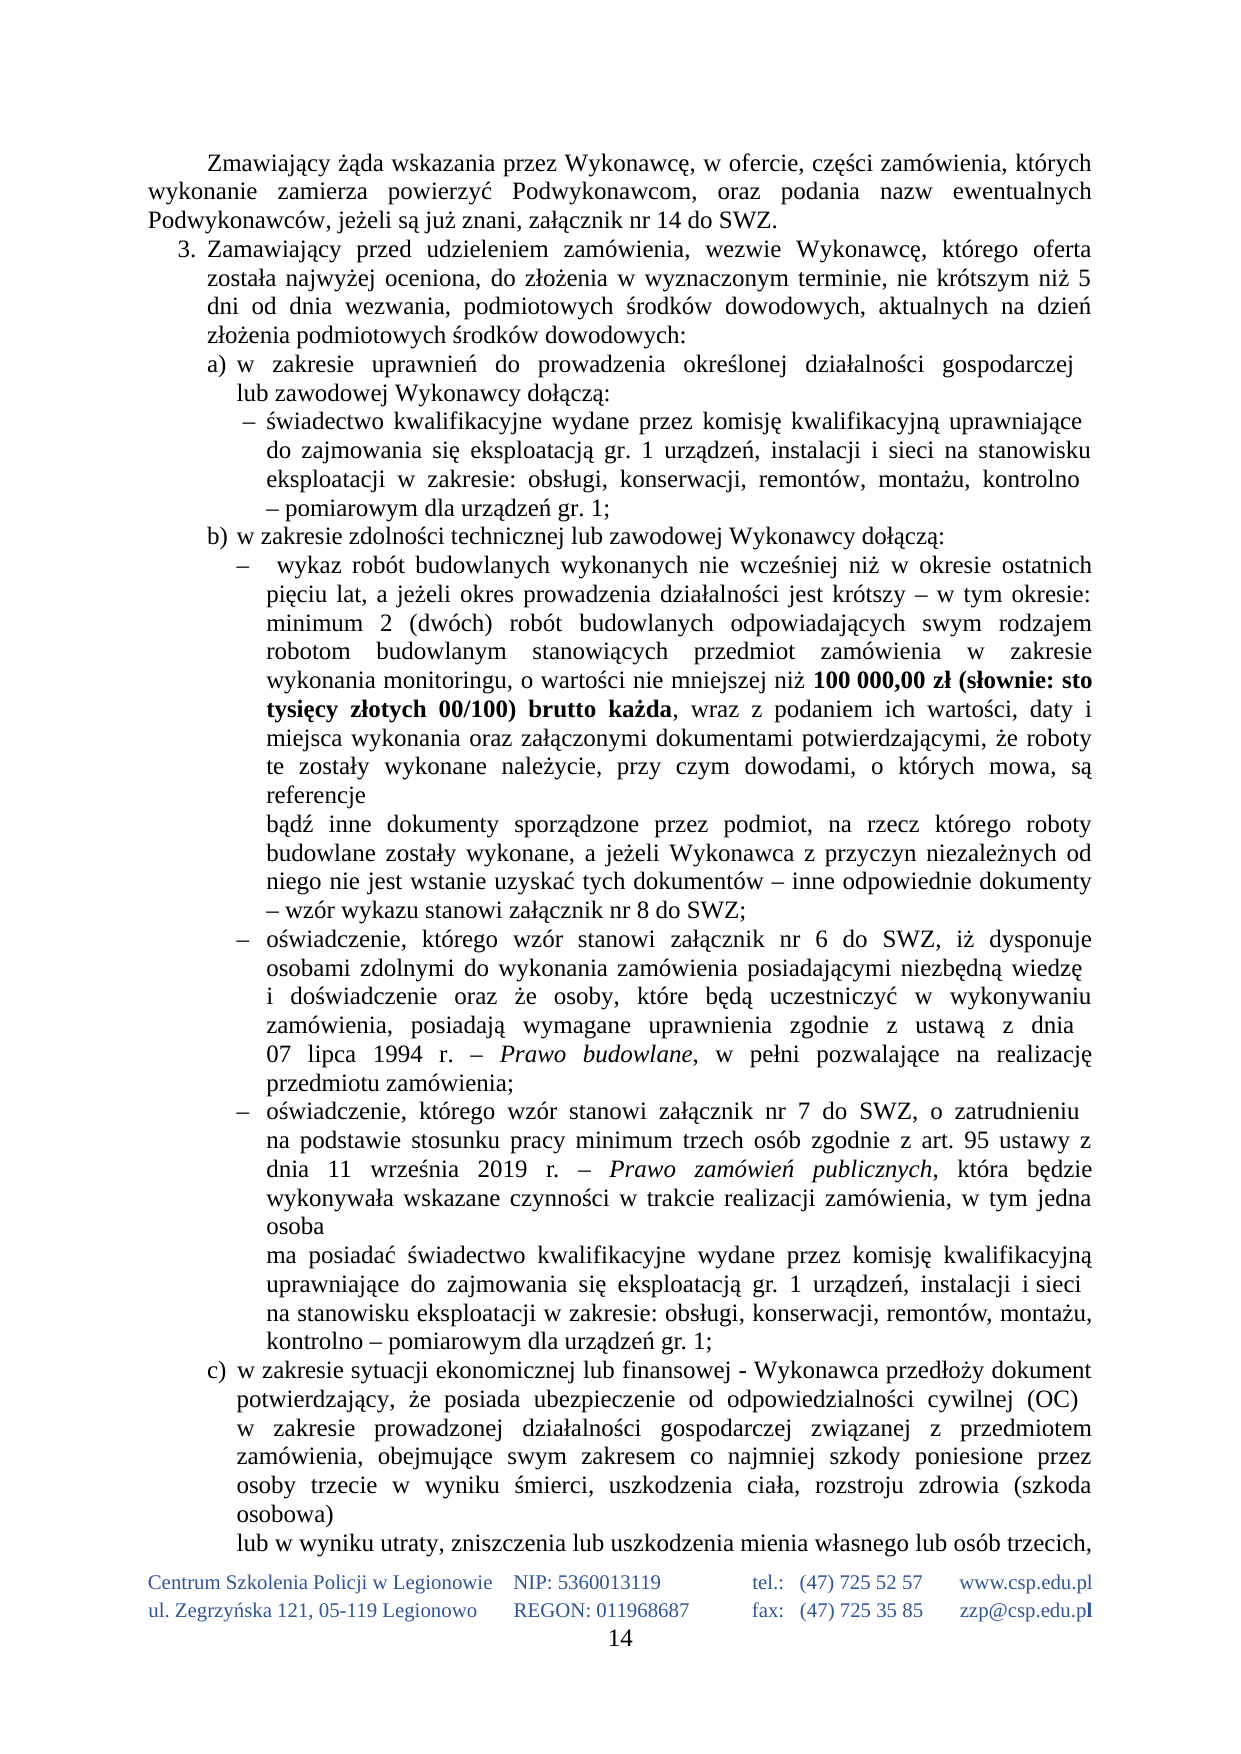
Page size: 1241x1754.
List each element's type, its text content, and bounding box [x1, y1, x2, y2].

text Zmawiający żąda wskazania przez Wykonawcę, w ofercie, części zamówienia, których wykonanie zamierza powierzyć Podwykonawcom, oraz podania nazw ewentualnych Podwykonawców, jeżeli są już znani, załącznik nr 14 do SWZ. [148, 148, 1092, 234]
text – świadectwo kwalifikacyjne wydane przez komisję kwalifikacyjną uprawniające do zajmowania się eksploatacją gr. 1 urządzeń, instalacji i sieci na stanowisku eksploatacji w zakresie: obsługi, konserwacji, remontów, montażu, kontrolno – pomiarowym dla urządzeń gr. 1; [236, 406, 1092, 521]
text – oświadczenie, którego wzór stanowi załącznik nr 6 do SWZ, iż dysponuje osobami zdolnymi do wykonania zamówienia posiadającymi niezbędną wiedzę i doświadczenie oraz że osoby, które będą uczestniczyć w wykonywaniu zamówienia, posiadają wymagane uprawnienia zgodnie z ustawą z dnia 07 lipca 1994 r. – Prawo budowlane, w pełni pozwalające na realizację przedmiotu zamówienia; [236, 924, 1092, 1096]
text a) w zakresie uprawnień do prowadzenia określonej działalności gospodarczej lub zawodowej Wykonawcy dołączą: [207, 349, 1092, 406]
text – oświadczenie, którego wzór stanowi załącznik nr 7 do SWZ, o zatrudnieniu na podstawie stosunku pracy minimum trzech osób zgodnie z art. 95 ustawy z dnia 11 września 2019 r. – Prawo zamówień publicznych, która będzie wykonywała wskazane czynności w trakcie realizacji zamówienia, w tym jedna osoba ma posiadać świadectwo kwalifikacyjne wydane przez komisję kwalifikacyjną uprawniające do zajmowania się eksploatacją gr. 1 urządzeń, instalacji i sieci na stanowisku eksploatacji w zakresie: obsługi, konserwacji, remontów, montażu, kontrolno – pomiarowym dla urządzeń gr. 1; [236, 1096, 1092, 1355]
text – wykaz robót budowlanych wykonanych nie wcześniej niż w okresie ostatnich pięciu lat, a jeżeli okres prowadzenia działalności jest krótszy – w tym okresie: minimum 2 (dwóch) robót budowlanych odpowiadających swym rodzajem robotom budowlanym stanowiących przedmiot zamówienia w zakresie wykonania monitoringu, o wartości nie mniejszej niż 100 000,00 zł (słownie: sto tysięcy złotych 00/100) brutto każda, wraz z podaniem ich wartości, daty i miejsca wykonania oraz załączonymi dokumentami potwierdzającymi, że roboty te zostały wykonane należycie, przy czym dowodami, o których mowa, są referencje bądź inne dokumenty sporządzone przez podmiot, na rzecz którego roboty budowlane zostały wykonane, a jeżeli Wykonawca z przyczyn niezależnych od niego nie jest wstanie uzyskać tych dokumentów – inne odpowiednie dokumenty – wzór wykazu stanowi załącznik nr 8 do SWZ; [236, 550, 1092, 924]
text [207, 1355, 1092, 1556]
text b) w zakresie zdolności technicznej lub zawodowej Wykonawcy dołączą: [207, 521, 1092, 550]
text 3. Zamawiający przed udzieleniem zamówienia, wezwie Wykonawcę, którego oferta została najwyżej oceniona, do złożenia w wyznaczonym terminie, nie krótszym niż 5 dni od dnia wezwania, podmiotowych środków dowodowych, aktualnych na dzień złożenia podmiotowych środków dowodowych: [177, 234, 1092, 349]
